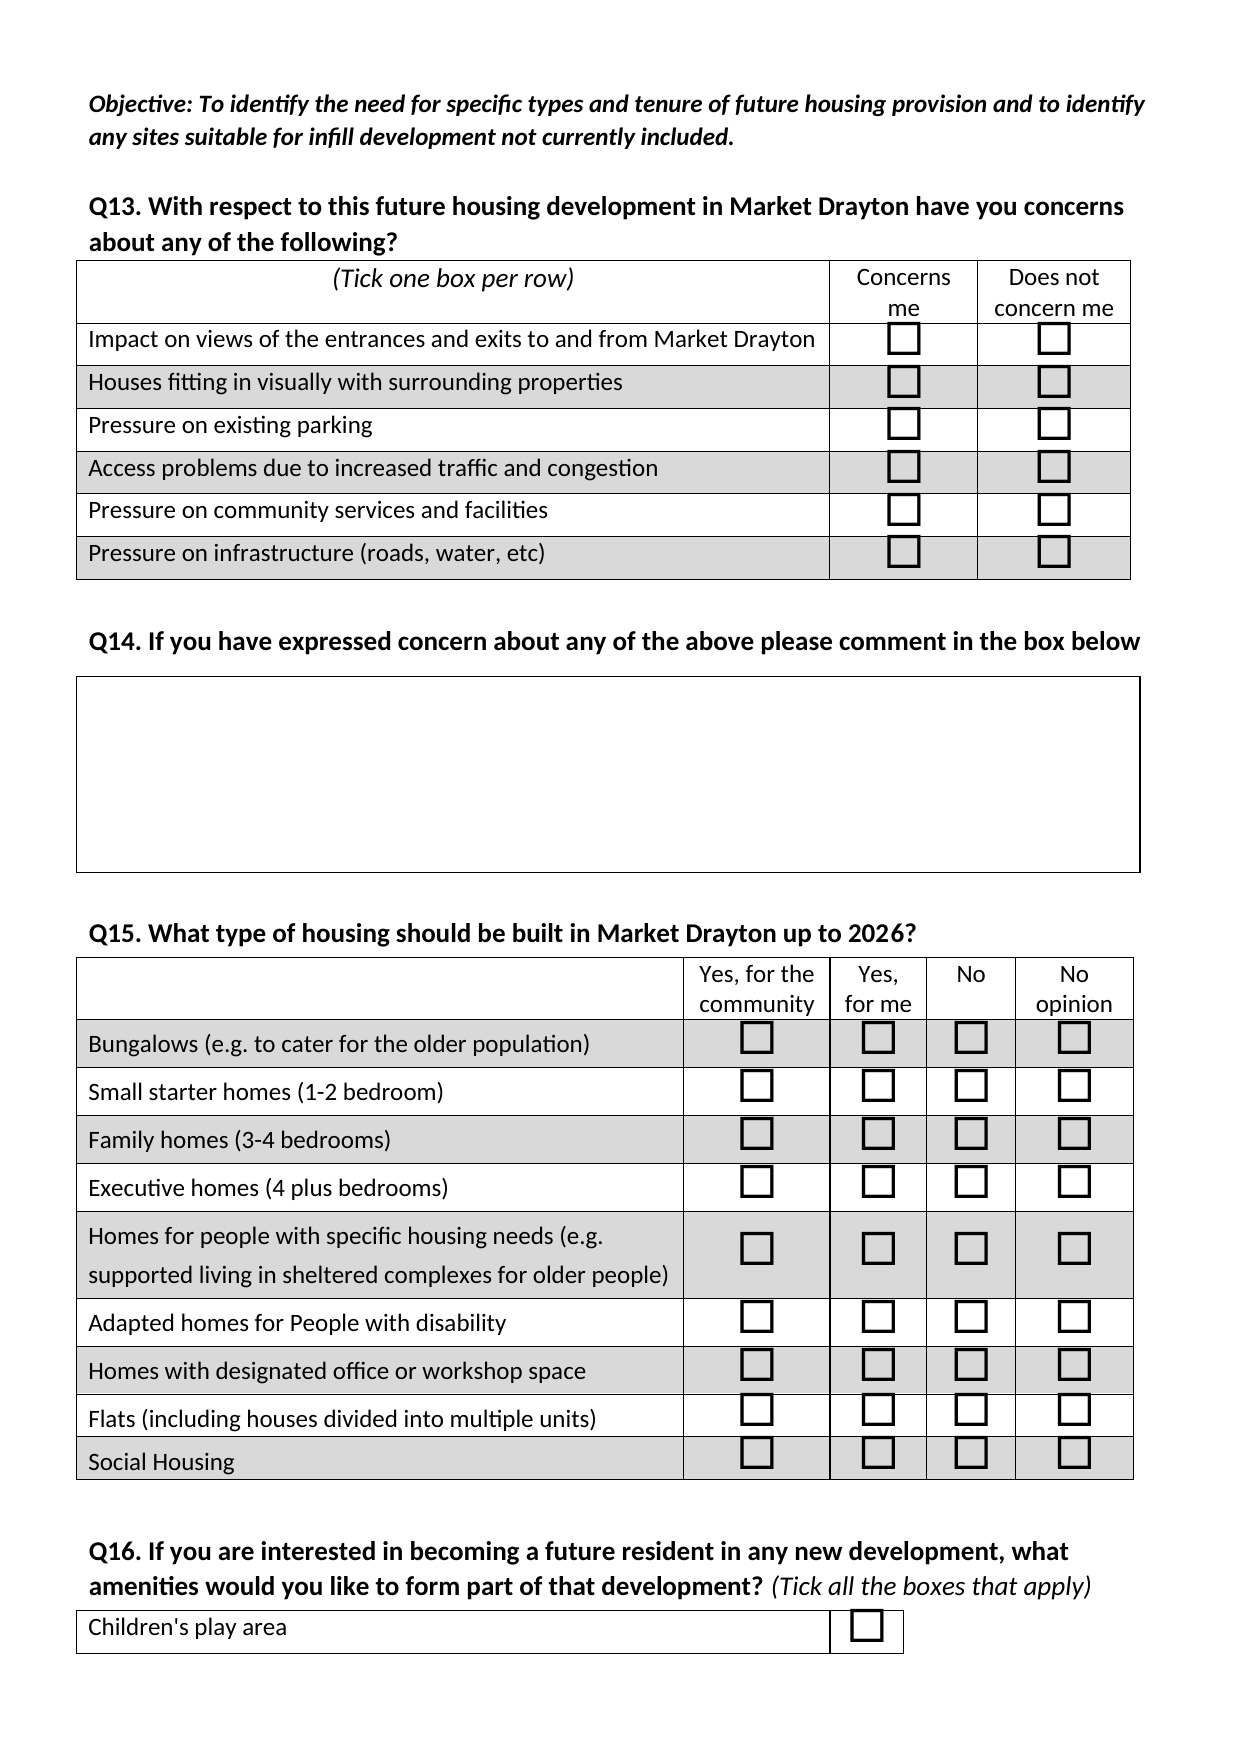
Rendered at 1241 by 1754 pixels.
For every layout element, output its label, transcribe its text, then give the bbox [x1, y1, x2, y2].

table_cell [831, 1020, 926, 1067]
table_cell [927, 1068, 1015, 1115]
table_cell Pressure on existing parking [77, 409, 829, 451]
text Q13. With respect to this future housing development in Market Drayton have you concerns about any of the following? [88, 189, 1137, 258]
table_cell [684, 1437, 829, 1479]
table_header Children's play area [77, 1611, 829, 1652]
table_header No opinion [1016, 958, 1133, 1019]
table_cell Pressure on infrastructure (roads, water, etc) [77, 537, 829, 579]
table_cell Social Housing [77, 1437, 683, 1479]
table_header [77, 958, 683, 1019]
table_cell [831, 1395, 926, 1436]
table_cell [831, 1347, 926, 1393]
table_cell [978, 409, 1130, 451]
table_cell [1016, 1212, 1133, 1298]
table_cell [927, 1395, 1015, 1436]
table_cell [1016, 1437, 1133, 1479]
table_cell [1016, 1116, 1133, 1163]
table_header Yes, for the community [684, 958, 829, 1019]
table_cell [1016, 1395, 1133, 1436]
table_cell [1016, 1299, 1133, 1346]
table_cell Flats (including houses divided into multiple units) [77, 1395, 683, 1436]
table_cell [830, 324, 977, 365]
table_header Yes, for me [831, 958, 926, 1019]
table_cell [684, 1299, 829, 1346]
table_cell Executive homes (4 plus bedrooms) [77, 1164, 683, 1211]
table_cell [927, 1164, 1015, 1211]
table_cell [831, 1437, 926, 1479]
table_cell [978, 324, 1130, 365]
table_cell [684, 1212, 829, 1298]
table_cell Bungalows (e.g. to cater for the older population) [77, 1020, 683, 1067]
table_cell [978, 494, 1130, 536]
table_cell [684, 1395, 829, 1436]
table_cell [831, 1164, 926, 1211]
table_header No [927, 958, 1015, 1019]
text Q16. If you are interested in becoming a future resident in any new development, what amenities would you like to form part of that development? (Tick all the boxes that apply) [88, 1534, 1181, 1602]
text Q14. If you have expressed concern about any of the above please comment in the box below [88, 624, 1198, 657]
table_cell [684, 1347, 829, 1393]
table_cell [831, 1212, 926, 1298]
table_cell Impact on views of the entrances and exits to and from Market Drayton [77, 324, 829, 365]
table_cell [927, 1347, 1015, 1393]
table_cell [684, 1068, 829, 1115]
table_cell Houses fitting in visually with surrounding properties [77, 366, 829, 408]
table_cell [831, 1116, 926, 1163]
table_cell [830, 537, 977, 579]
table_cell Access problems due to increased traffic and congestion [77, 452, 829, 493]
table_cell [830, 409, 977, 451]
table_cell Homes with designated office or workshop space [77, 1347, 683, 1393]
table_cell [1016, 1164, 1133, 1211]
table_cell [684, 1164, 829, 1211]
table_cell Adapted homes for People with disability [77, 1299, 683, 1346]
table_cell [927, 1212, 1015, 1298]
table_header Does not concern me [978, 261, 1130, 322]
table_cell Small starter homes (1-2 bedroom) [77, 1068, 683, 1115]
table_cell [684, 1116, 829, 1163]
table_cell [978, 537, 1130, 579]
table_cell [1016, 1347, 1133, 1393]
table_cell [927, 1020, 1015, 1067]
table_cell Family homes (3-4 bedrooms) [77, 1116, 683, 1163]
table_cell [684, 1020, 829, 1067]
table_header [77, 677, 1139, 872]
table_cell [927, 1116, 1015, 1163]
table_cell [1016, 1020, 1133, 1067]
table_cell [830, 494, 977, 536]
table_cell [927, 1299, 1015, 1346]
table_cell [978, 452, 1130, 493]
table_cell [830, 366, 977, 408]
table_cell [831, 1068, 926, 1115]
table_header Concerns me [830, 261, 977, 322]
table_cell [831, 1299, 926, 1346]
table_cell [1016, 1068, 1133, 1115]
text Q15. What type of housing should be built in Market Drayton up to 2026? [88, 917, 1169, 950]
text Objective: To identify the need for specific types and tenure of future housing provision and to identify any sites suitable for infill development not currently included. [88, 89, 1184, 182]
table_cell [927, 1437, 1015, 1479]
table_cell Pressure on community services and facilities [77, 494, 829, 536]
table_cell [830, 452, 977, 493]
table_cell Homes for people with specific housing needs (e.g. supported living in sheltered complexes for older people) [77, 1212, 683, 1298]
table_header [831, 1611, 903, 1652]
table_cell [978, 366, 1130, 408]
table_header (Tick one box per row) [77, 261, 829, 322]
